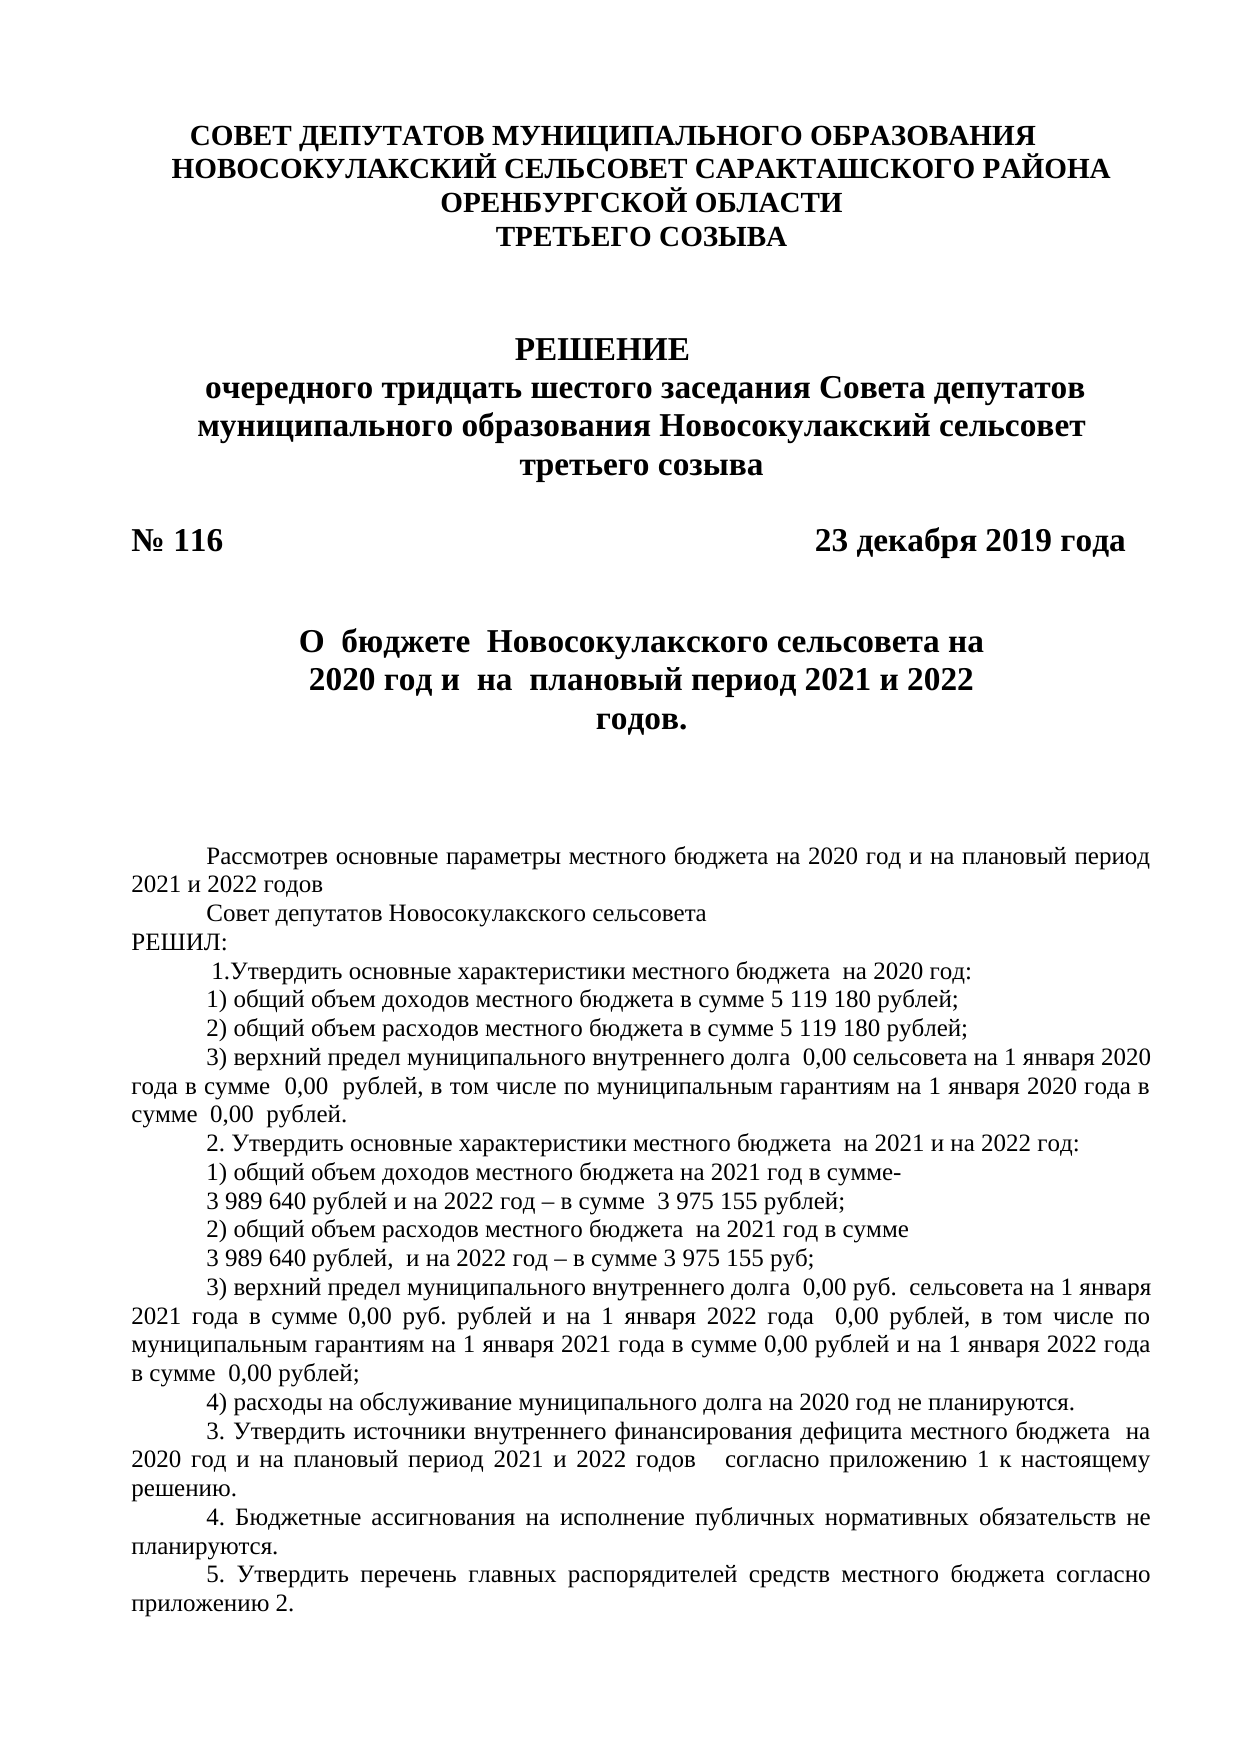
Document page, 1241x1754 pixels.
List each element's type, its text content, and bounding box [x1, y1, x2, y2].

text 1) общий объем доходов местного бюджета на 2021 год в сумме- [131, 1157, 1152, 1186]
text РЕШИЛ: [131, 927, 1152, 956]
text 2) общий объем расходов местного бюджета на 2021 год в сумме [131, 1214, 1152, 1243]
text 4) расходы на обслуживание муниципального долга на 2020 год не планируются. [131, 1387, 1152, 1416]
text 5. Утвердить перечень главных распорядителей средств местного бюджета согласно приложению 2. [131, 1559, 1152, 1617]
table_header О бюджете Новосокулакского сельсовета на 2020 год и на плановый период 2021 и 2022 годов. [255, 621, 1028, 775]
text № 116 23 декабря 2019 года [131, 521, 1152, 559]
text НОВОСОКУЛАКСКИЙ СЕЛЬСОВЕТ САРАКТАШСКОГО РАЙОНА [131, 152, 1152, 185]
text РЕШЕНИЕ [131, 329, 1152, 367]
text 1) общий объем доходов местного бюджета в сумме 5 119 180 рублей; [131, 984, 1152, 1013]
text 3 989 640 рублей, и на 2022 год – в сумме 3 975 155 руб; [131, 1243, 1152, 1272]
text 3) верхний предел муниципального внутреннего долга 0,00 сельсовета на 1 января 2020 года в сумме 0,00 рублей, в том числе по муниципальным гарантиям на 1 января 2020 года в сумме 0,00 рублей. [131, 1042, 1152, 1128]
text СОВЕТ ДЕПУТАТОВ МУНИЦИПАЛЬНОГО ОБРАЗОВАНИЯ [131, 118, 1152, 152]
text 2) общий объем расходов местного бюджета в сумме 5 119 180 рублей; [131, 1013, 1152, 1042]
text 3) верхний предел муниципального внутреннего долга 0,00 руб. сельсовета на 1 января 2021 года в сумме 0,00 руб. рублей и на 1 января 2022 года 0,00 рублей, в том числе по муниципальным гарантиям на 1 января 2021 года в сумме 0,00 рублей и на 1 января 2022 года в сумме 0,00 рублей; [131, 1272, 1152, 1387]
text Совет депутатов Новосокулакского сельсовета [131, 898, 1152, 927]
text 3. Утвердить источники внутреннего финансирования дефицита местного бюджета на 2020 год и на плановый период 2021 и 2022 годов согласно приложению 1 к настоящему решению. [131, 1416, 1152, 1502]
text ОРЕНБУРГСКОЙ ОБЛАСТИ [131, 185, 1152, 219]
text очередного тридцать шестого заседания Совета депутатов [131, 367, 1152, 406]
text Рассмотрев основные параметры местного бюджета на 2020 год и на плановый период 2021 и 2022 годов [131, 841, 1152, 898]
text 2. Утвердить основные характеристики местного бюджета на 2021 и на 2022 год: [131, 1128, 1152, 1157]
text 3 989 640 рублей и на 2022 год – в сумме 3 975 155 рублей; [131, 1186, 1152, 1214]
text ТРЕТЬЕГО СОЗЫВА [131, 219, 1152, 252]
text 1.Утвердить основные характеристики местного бюджета на 2020 год: [131, 956, 1152, 984]
text муниципального образования Новосокулакский сельсовет [131, 406, 1152, 444]
text третьего созыва [131, 444, 1152, 482]
text 4. Бюджетные ассигнования на исполнение публичных нормативных обязательств не планируются. [131, 1502, 1152, 1559]
